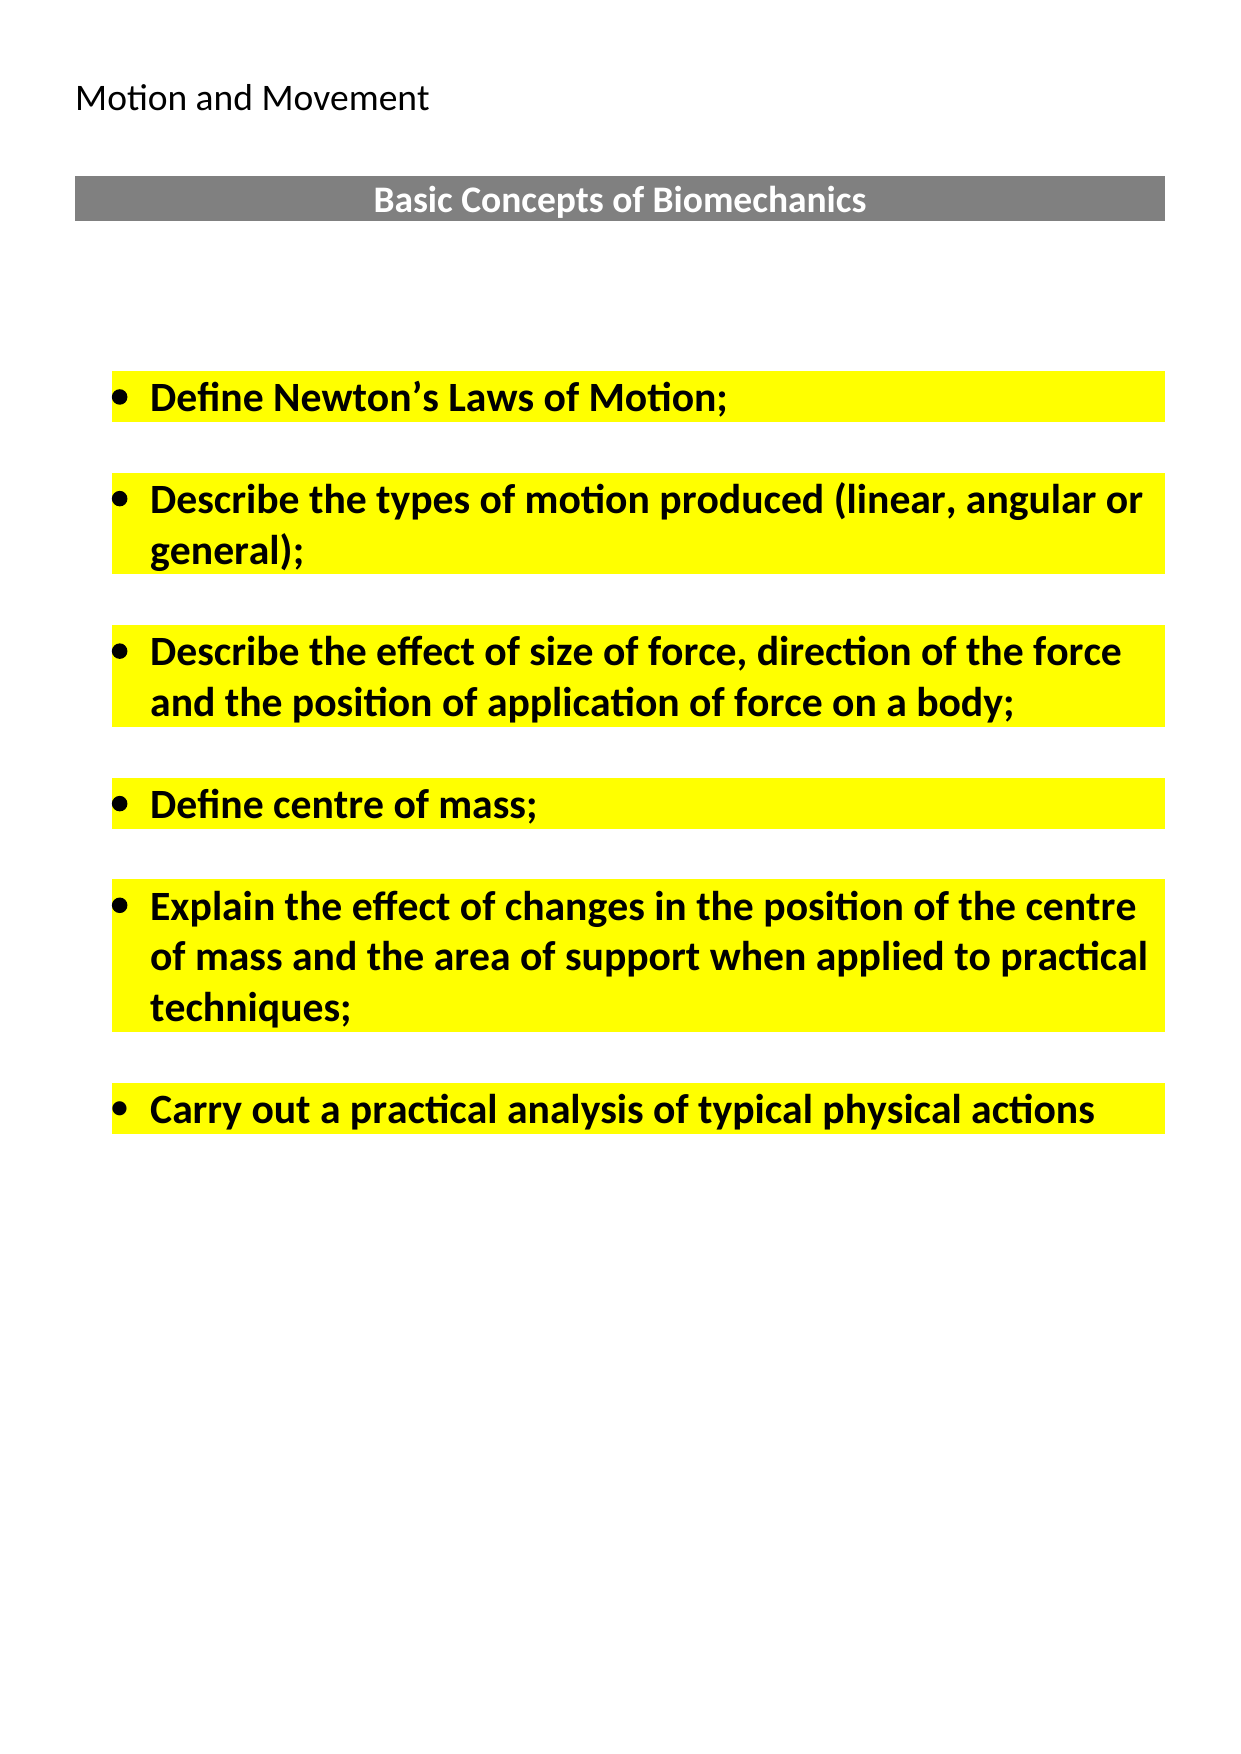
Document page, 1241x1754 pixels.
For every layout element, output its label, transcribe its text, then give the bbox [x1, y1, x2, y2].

list Describe the types of motion produced (linear, angular or general); [112, 473, 1165, 574]
list Define centre of mass; [112, 778, 1165, 829]
list Define Newton’s Laws of Motion; [112, 371, 1165, 422]
list Explain the effect of changes in the position of the centre of mass and the area of support when applied to practical techniques; [112, 879, 1165, 1032]
list Describe the effect of size of force, direction of the force and the position of application of force on a body; [112, 625, 1165, 727]
text Basic Concepts of Biomechanics [75, 176, 1165, 221]
list Carry out a practical analysis of typical physical actions [112, 1083, 1165, 1134]
